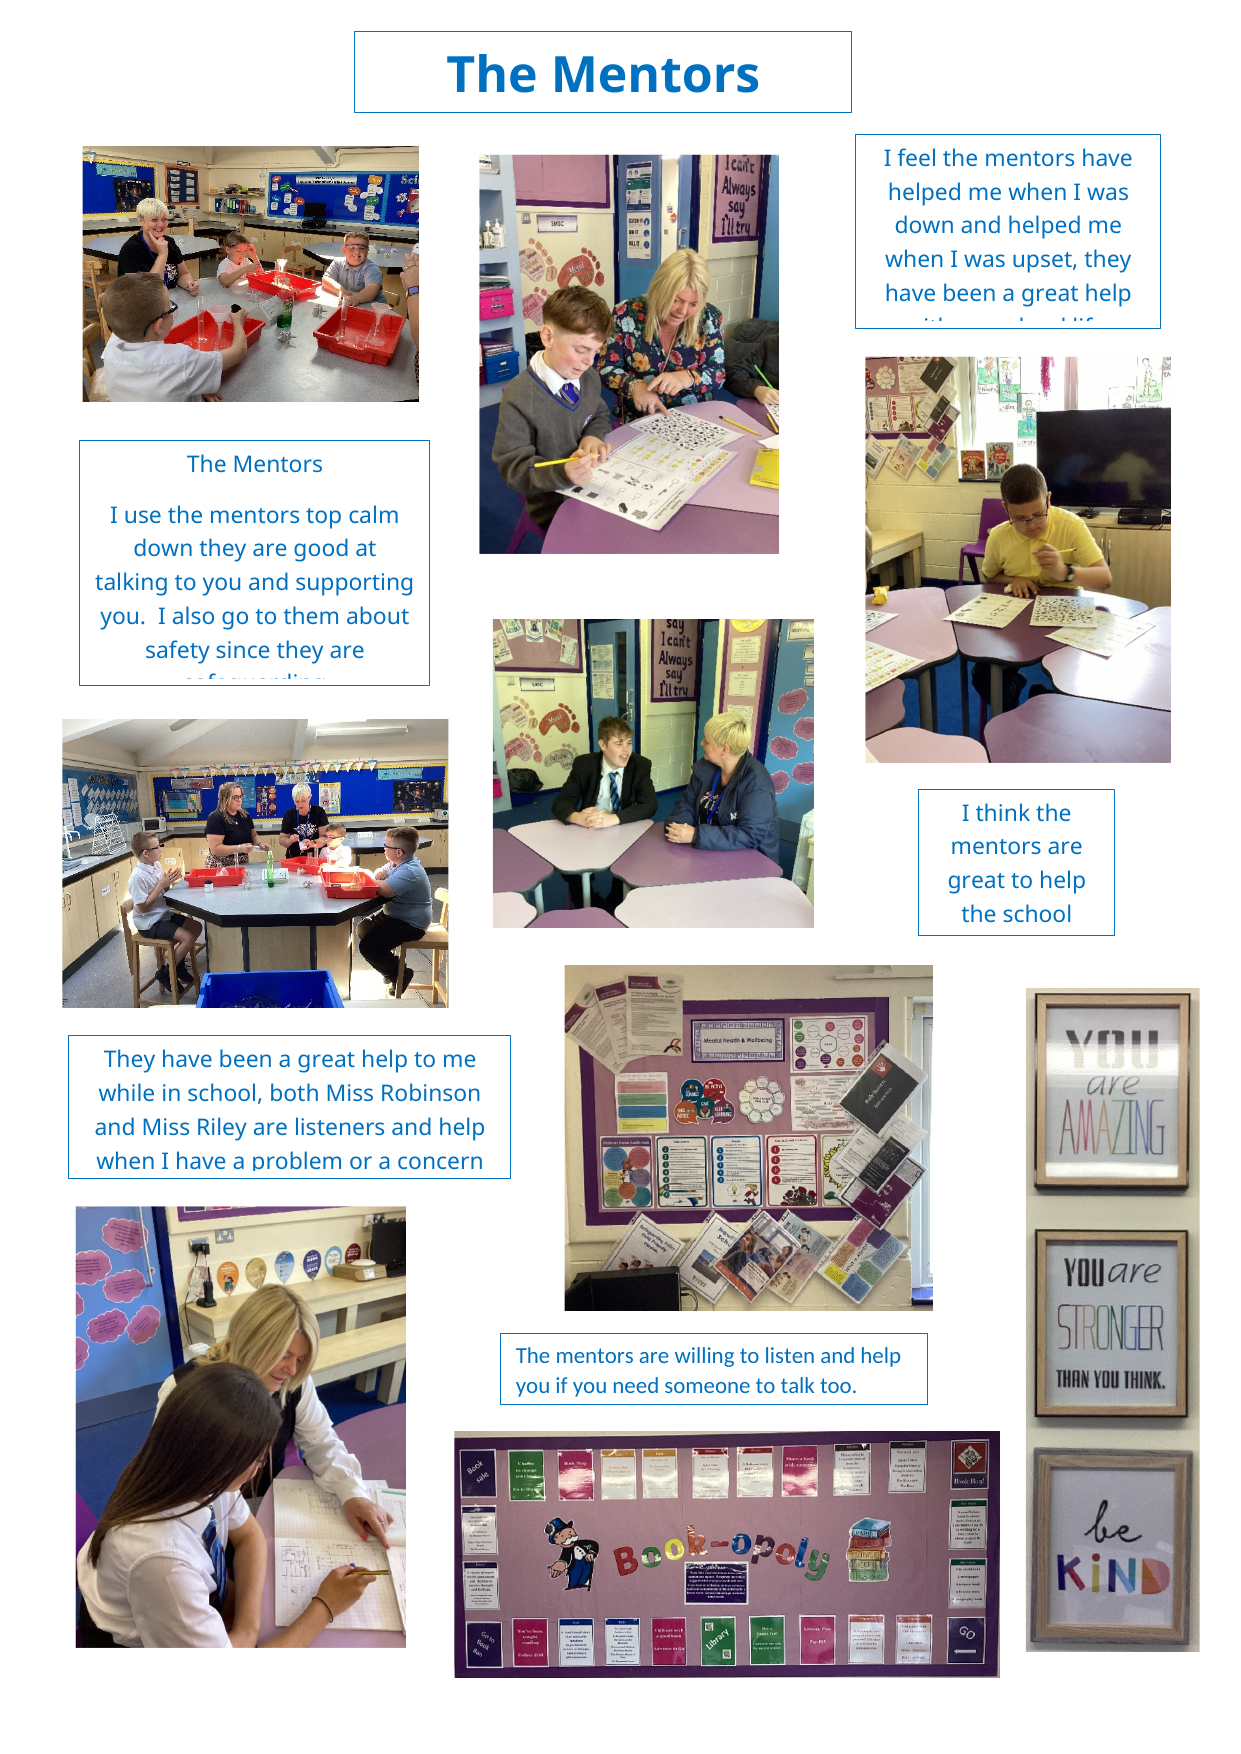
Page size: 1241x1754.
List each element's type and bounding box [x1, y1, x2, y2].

picture [81, 146, 419, 400]
picture [454, 1431, 1000, 1678]
picture [493, 619, 814, 928]
picture [76, 1207, 406, 1647]
picture [564, 965, 933, 1311]
picture [1025, 988, 1200, 1652]
picture [60, 719, 448, 1007]
picture [866, 357, 1171, 762]
picture [480, 155, 779, 553]
